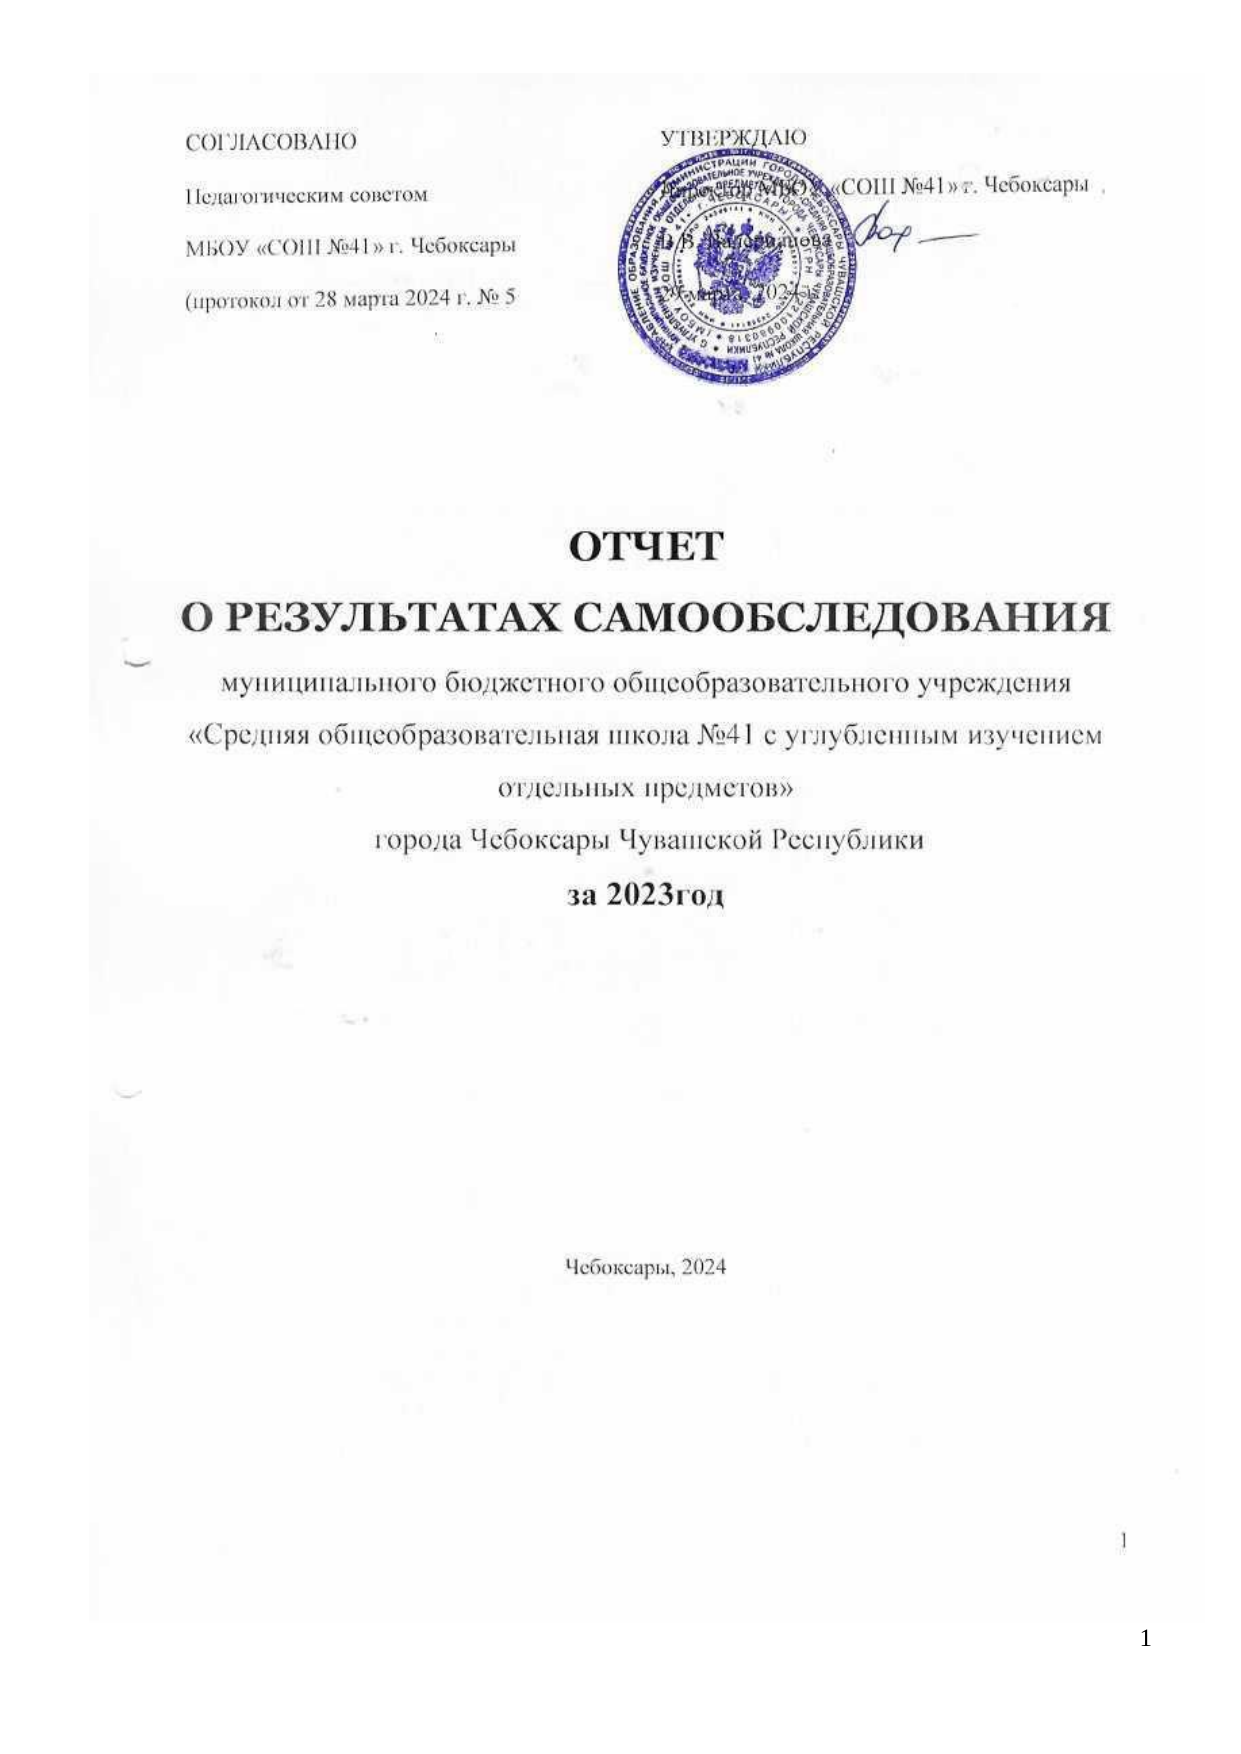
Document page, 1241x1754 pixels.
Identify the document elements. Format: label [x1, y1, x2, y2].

picture [88, 73, 1205, 1623]
